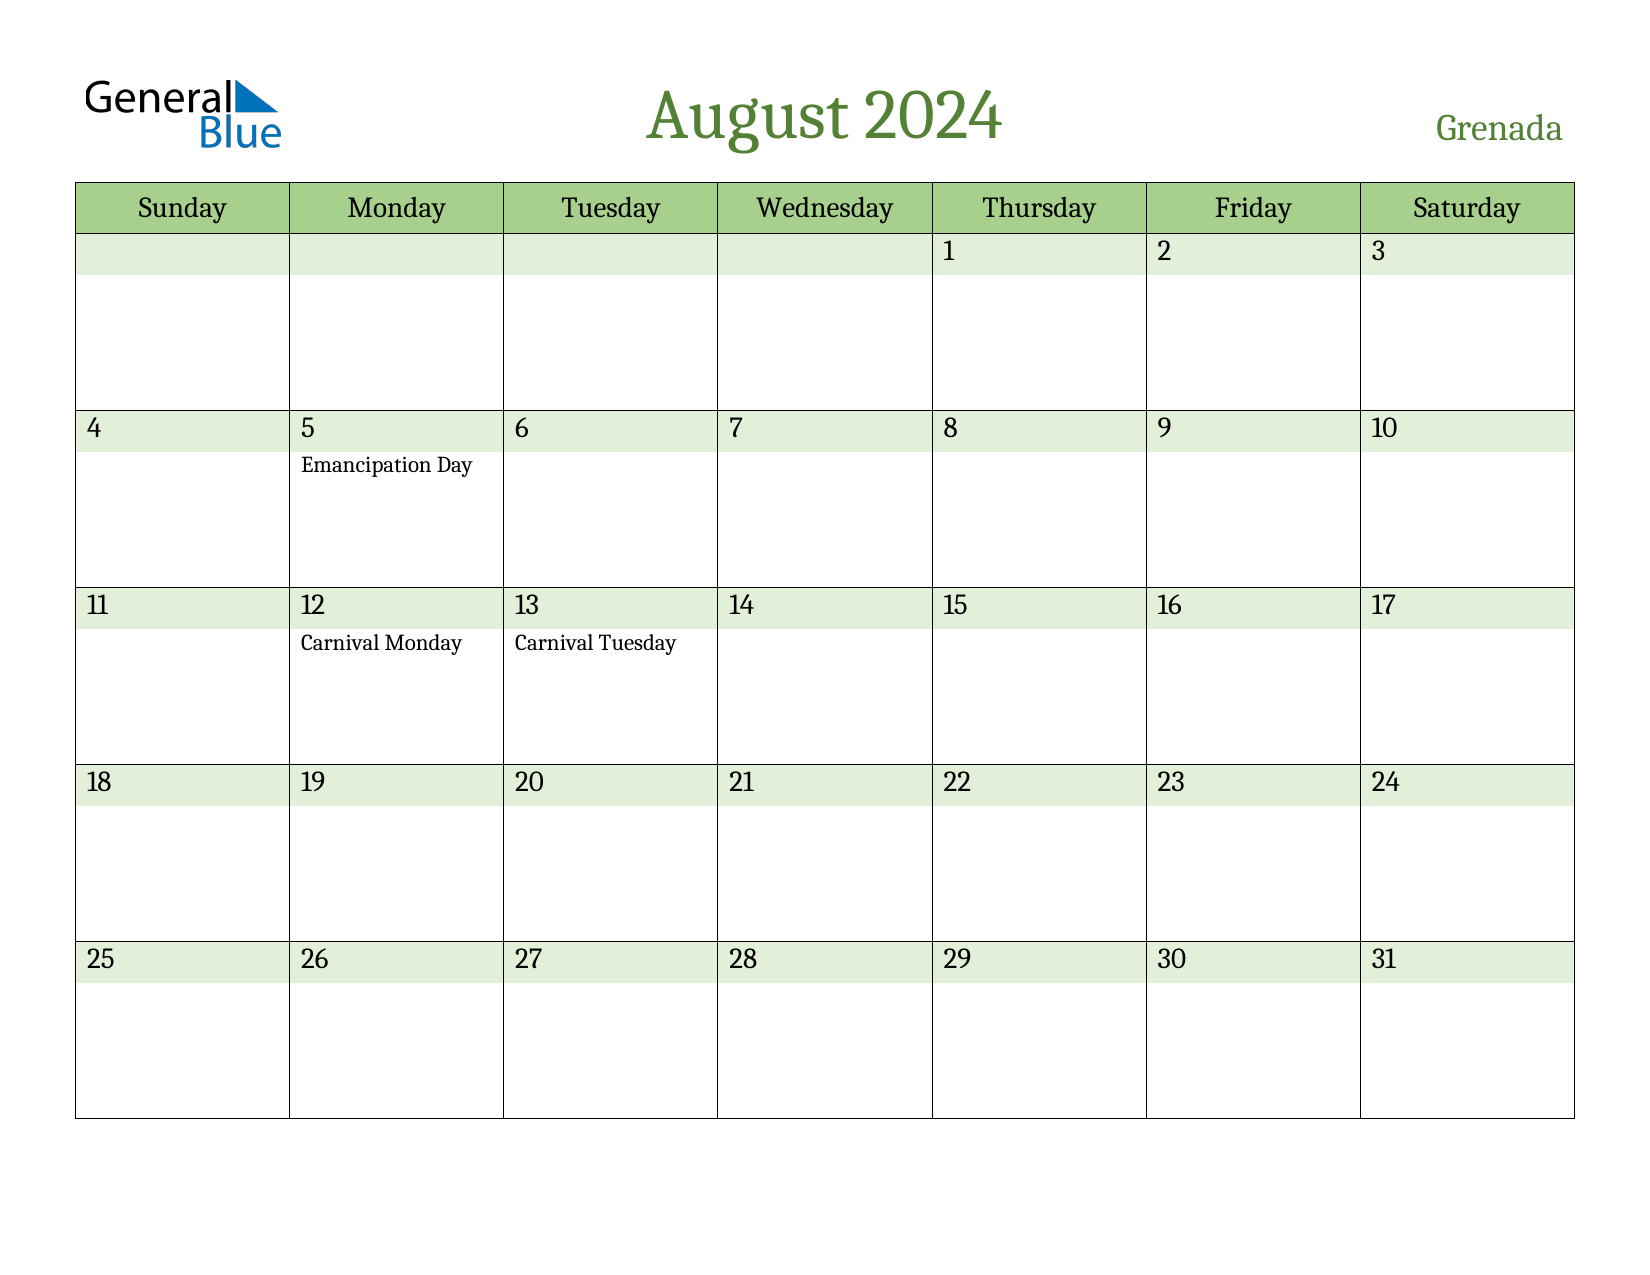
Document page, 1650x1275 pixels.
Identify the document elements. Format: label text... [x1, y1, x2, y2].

table_cell 9 [1147, 411, 1360, 452]
table_cell [933, 452, 1146, 587]
table_cell [76, 234, 289, 275]
table_cell [76, 629, 289, 764]
table_cell 19 [290, 765, 503, 806]
table_cell Thursday [933, 183, 1146, 233]
table_cell 5 [290, 411, 503, 452]
table_header Grenada [1146, 75, 1574, 182]
table_cell 22 [933, 765, 1146, 806]
table_cell [504, 806, 717, 941]
table_cell 13 [504, 588, 717, 629]
table_cell 10 [1361, 411, 1574, 452]
table_cell Carnival Tuesday [504, 629, 717, 764]
table_cell Saturday [1361, 183, 1574, 233]
table_cell [933, 806, 1146, 941]
table_cell 14 [718, 588, 932, 629]
table_cell 16 [1147, 588, 1360, 629]
table_cell [718, 983, 932, 1118]
table_cell 20 [504, 765, 717, 806]
table_header [76, 75, 503, 182]
table_cell Carnival Monday [290, 629, 503, 764]
table_cell [1361, 275, 1574, 410]
table_cell Wednesday [718, 183, 932, 233]
table_cell [1361, 983, 1574, 1118]
table_cell [1147, 452, 1360, 587]
table_cell 18 [76, 765, 289, 806]
table_cell [290, 275, 503, 410]
table_cell 11 [76, 588, 289, 629]
table_cell [76, 275, 289, 410]
table_cell [290, 983, 503, 1118]
table_cell [718, 629, 932, 764]
table_cell 29 [933, 942, 1146, 983]
table_cell 1 [933, 234, 1146, 275]
table_cell [290, 234, 503, 275]
table_cell 2 [1147, 234, 1360, 275]
table_cell [290, 806, 503, 941]
table_cell [1361, 806, 1574, 941]
table_cell 31 [1361, 942, 1574, 983]
table_header August 2024 [504, 75, 1146, 182]
table_cell [1147, 275, 1360, 410]
table_cell [76, 452, 289, 587]
table_cell 25 [76, 942, 289, 983]
table_cell [1147, 629, 1360, 764]
table_cell 4 [76, 411, 289, 452]
table_cell 15 [933, 588, 1146, 629]
table_cell [718, 234, 932, 275]
table_cell 26 [290, 942, 503, 983]
table_cell [76, 806, 289, 941]
table_cell [504, 983, 717, 1118]
table_cell 3 [1361, 234, 1574, 275]
table_cell [718, 452, 932, 587]
table_cell [718, 806, 932, 941]
table_cell [1147, 983, 1360, 1118]
table_cell 28 [718, 942, 932, 983]
table_cell [504, 234, 717, 275]
table_cell 6 [504, 411, 717, 452]
table_cell 24 [1361, 765, 1574, 806]
table_cell [1361, 452, 1574, 587]
table_cell [504, 452, 717, 587]
table_cell [718, 275, 932, 410]
table_cell [504, 275, 717, 410]
table_cell [933, 629, 1146, 764]
table_cell Tuesday [504, 183, 717, 233]
table_cell 30 [1147, 942, 1360, 983]
table_cell 12 [290, 588, 503, 629]
table_cell 8 [933, 411, 1146, 452]
table_cell Sunday [76, 183, 289, 233]
table_cell Friday [1147, 183, 1360, 233]
table_cell Monday [290, 183, 503, 233]
table_cell 17 [1361, 588, 1574, 629]
table_cell 7 [718, 411, 932, 452]
table_cell Emancipation Day [290, 452, 503, 587]
table_cell 27 [504, 942, 717, 983]
table_cell [933, 275, 1146, 410]
table_cell [1361, 629, 1574, 764]
table_cell 21 [718, 765, 932, 806]
picture [86, 80, 281, 148]
table_cell 23 [1147, 765, 1360, 806]
table_cell [933, 983, 1146, 1118]
table_cell [1147, 806, 1360, 941]
table_cell [76, 983, 289, 1118]
